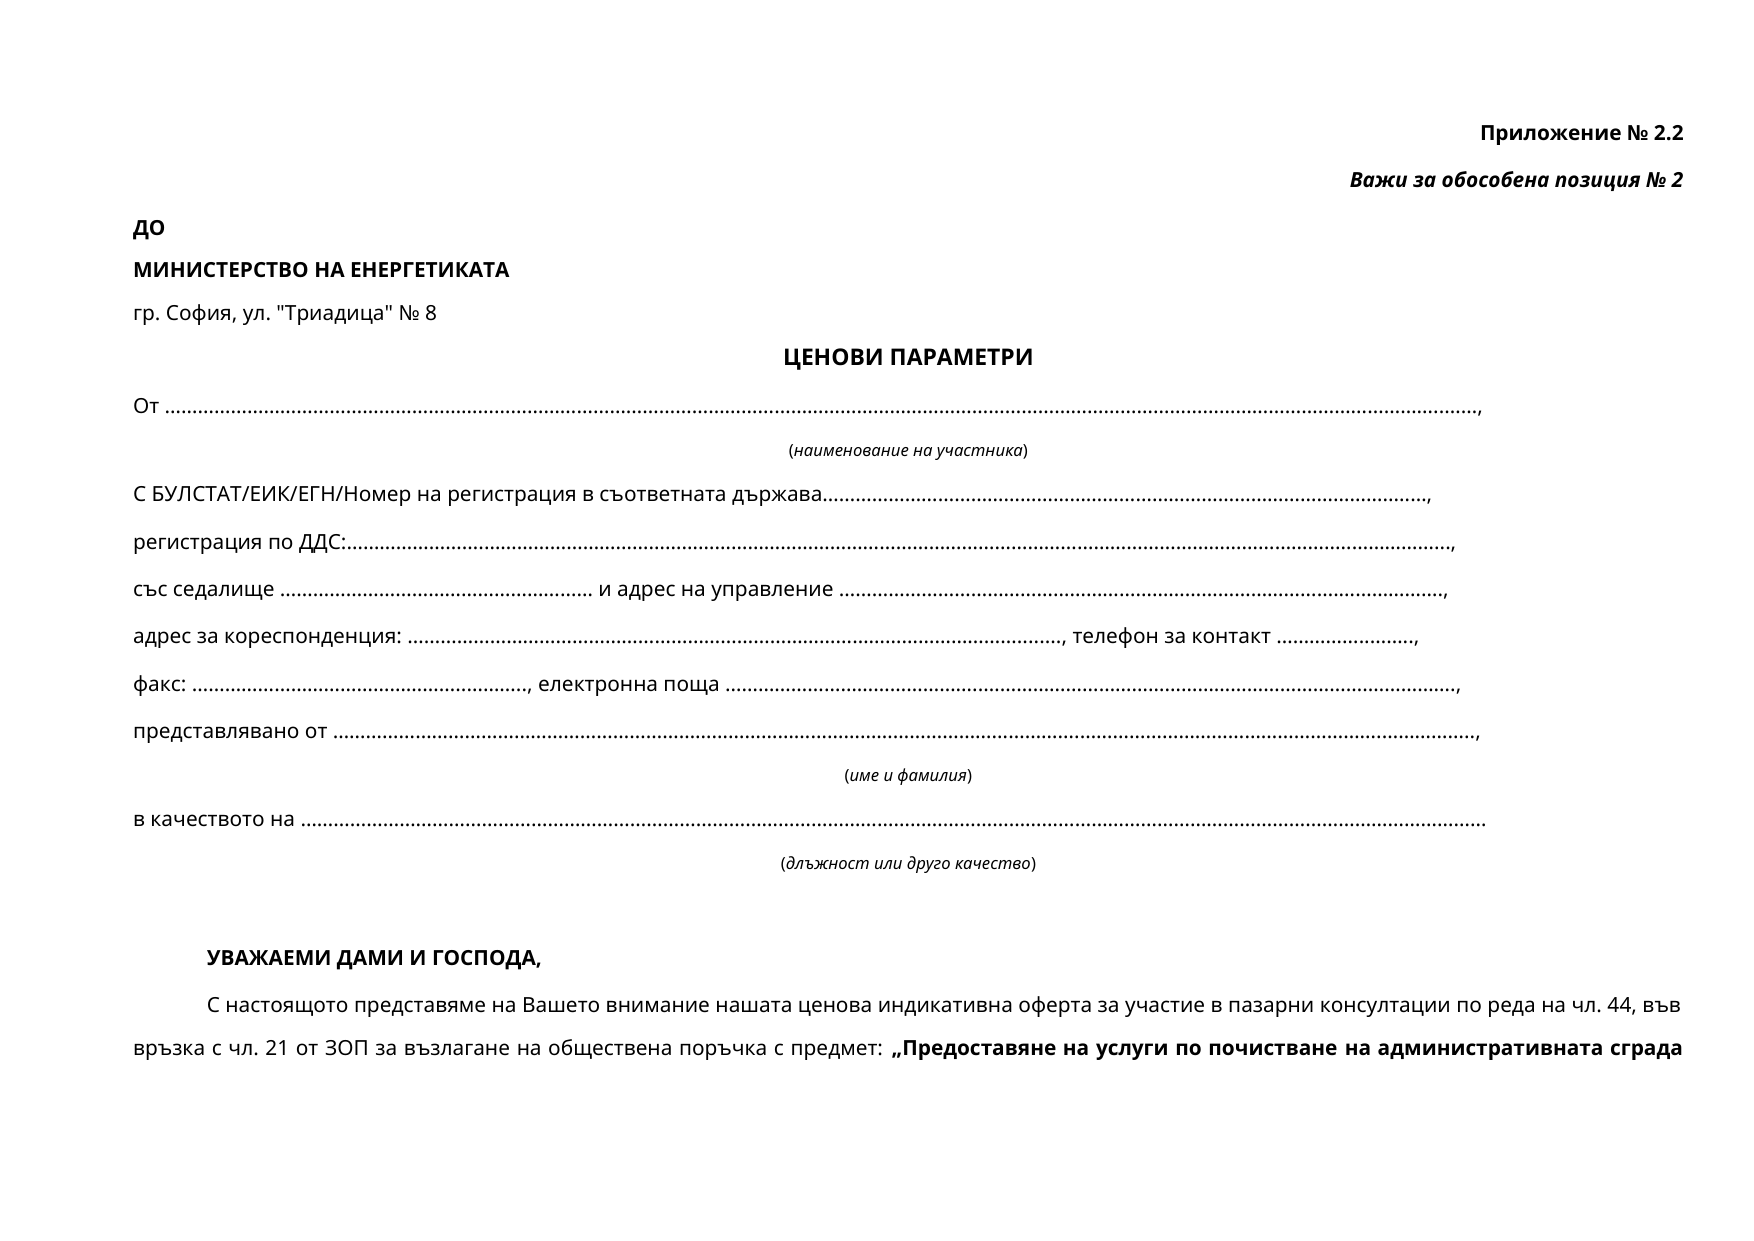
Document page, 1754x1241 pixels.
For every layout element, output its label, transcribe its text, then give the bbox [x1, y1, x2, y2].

text От ……………………………………………………………………………………………………………………………………………………………………………………………………………..……, [133, 391, 1683, 419]
text адрес за кореспонденция: …………………………………………………………………………………………………........, телефон за контакт ……………..…….., [133, 621, 1683, 650]
text в качеството на ……………………………………………………………………………………………………………………………………………………………………………………………… [133, 804, 1683, 833]
text със седалище ………………………………………………… и адрес на управление ……………………………………………………………………………….………………., [133, 574, 1683, 602]
text (длъжност или друго качество) [133, 852, 1683, 874]
text ЦЕНОВИ ПАРАМЕТРИ [133, 341, 1683, 372]
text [133, 991, 1683, 1062]
text С БУЛСТАТ/ЕИК/ЕГН/Номер на регистрация в съответната държава…………………………………………………………………………………………..……, [133, 479, 1683, 508]
text УВАЖАЕМИ ДАМИ И ГОСПОДА, [133, 943, 1683, 972]
text ДО [133, 213, 1683, 241]
text МИНИСТЕРСТВО НА ЕНЕРГЕТИКАТА [133, 255, 1683, 284]
text (име и фамилия) [133, 763, 1683, 786]
text представлявано от ……………………………………………………………………………………………………………………….……………………………………………….…………….., [133, 716, 1683, 744]
text регистрация по ДДС:…………………….………………………………………………………………………………………………………………………………………..………………..., [133, 527, 1683, 555]
text гр. София, ул. "Триадица" № 8 [133, 298, 1683, 326]
text Приложение № 2.2 [797, 118, 1683, 147]
text Важи за обособена позиция № 2 [679, 166, 1683, 194]
text (наименование на участника) [133, 438, 1683, 461]
text факс: …………………………………………..……….., електронна поща ………………………………………..…………………………………………………………….……………., [133, 669, 1683, 697]
